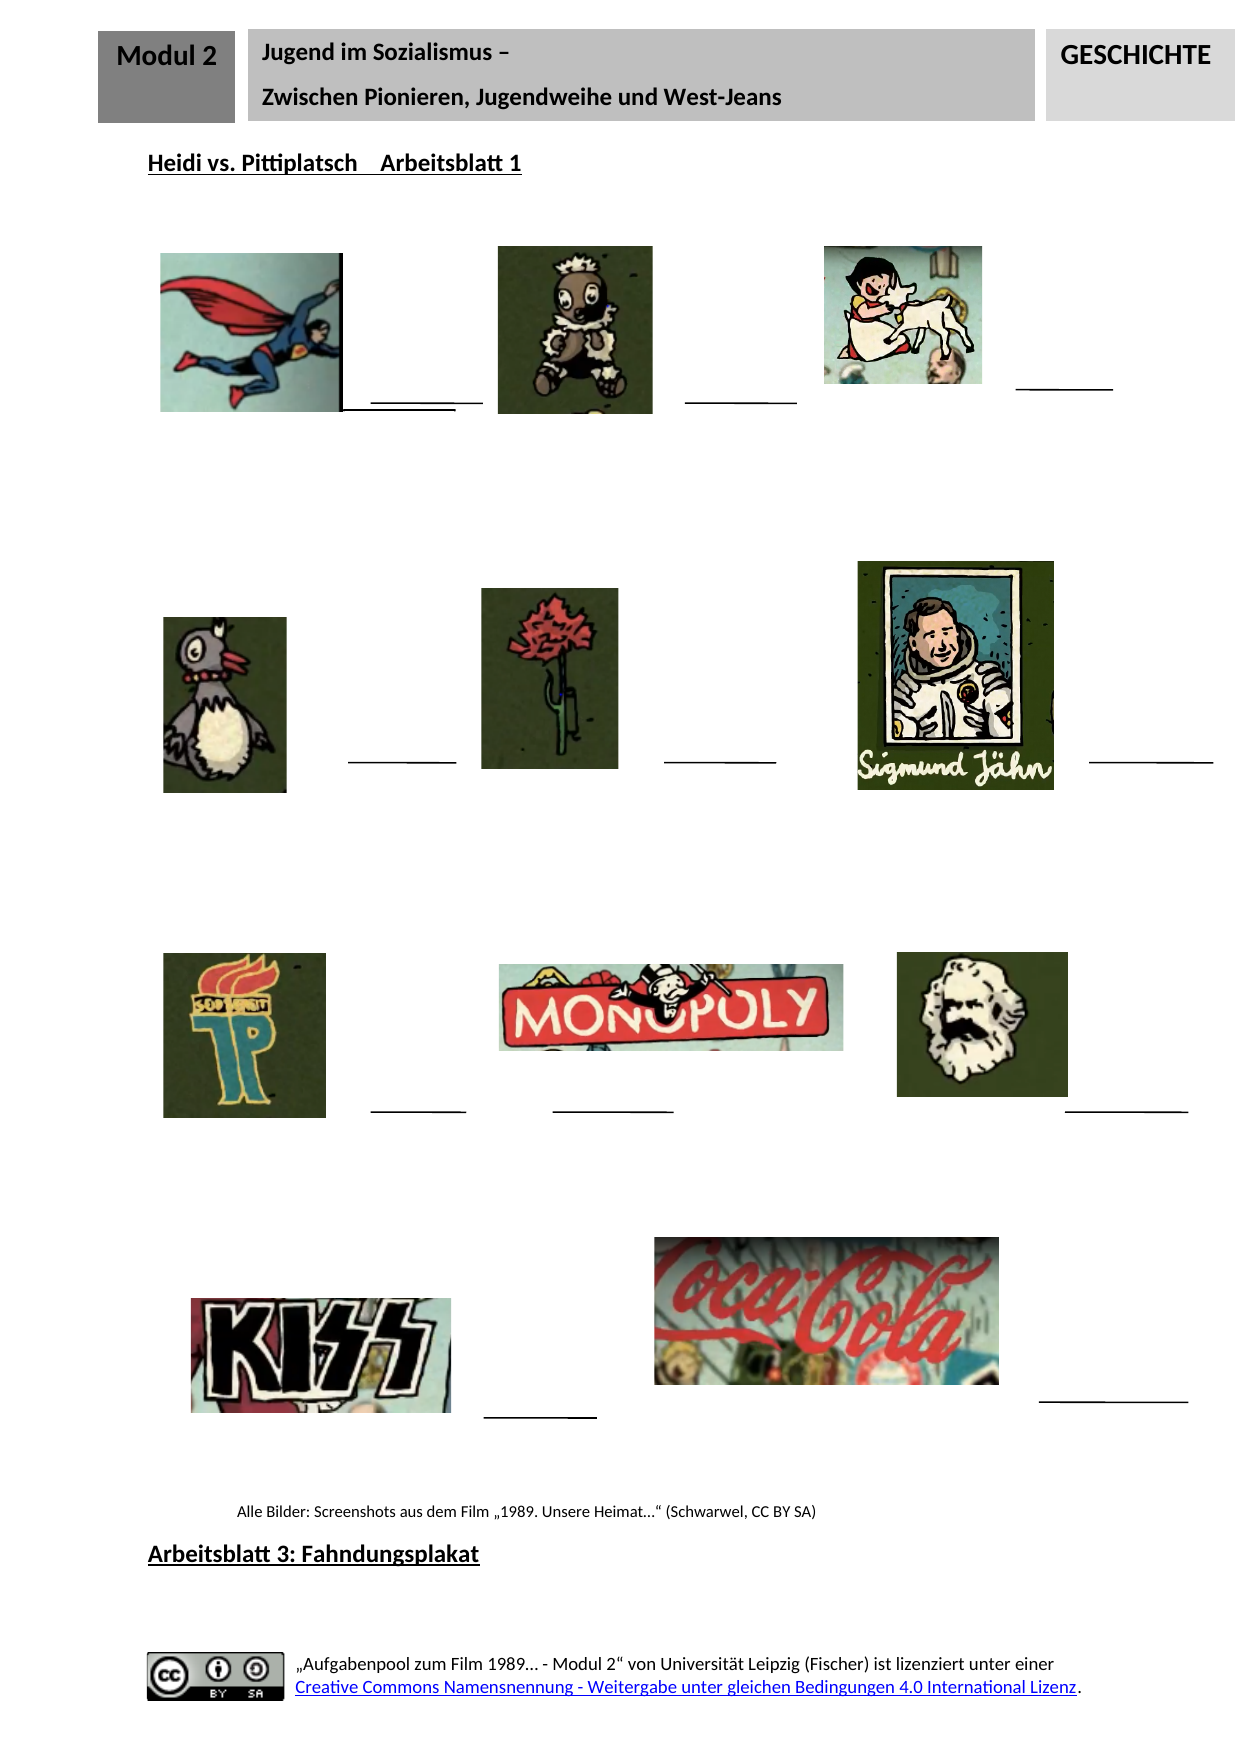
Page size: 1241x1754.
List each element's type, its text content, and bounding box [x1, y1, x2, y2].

text Arbeitsblatt 3: Fahndungsplakat [148, 1538, 1093, 1569]
picture [498, 964, 844, 1051]
picture [896, 952, 1068, 1097]
picture [190, 1298, 452, 1413]
picture [824, 246, 983, 384]
text Heidi vs. Pittiplatsch Arbeitsblatt 1 [148, 148, 1047, 178]
picture [654, 1237, 999, 1385]
picture [481, 588, 619, 769]
picture [163, 953, 326, 1118]
picture [163, 617, 287, 793]
picture [146, 1652, 285, 1701]
picture [857, 561, 1054, 790]
picture [160, 253, 343, 412]
picture [497, 246, 653, 414]
